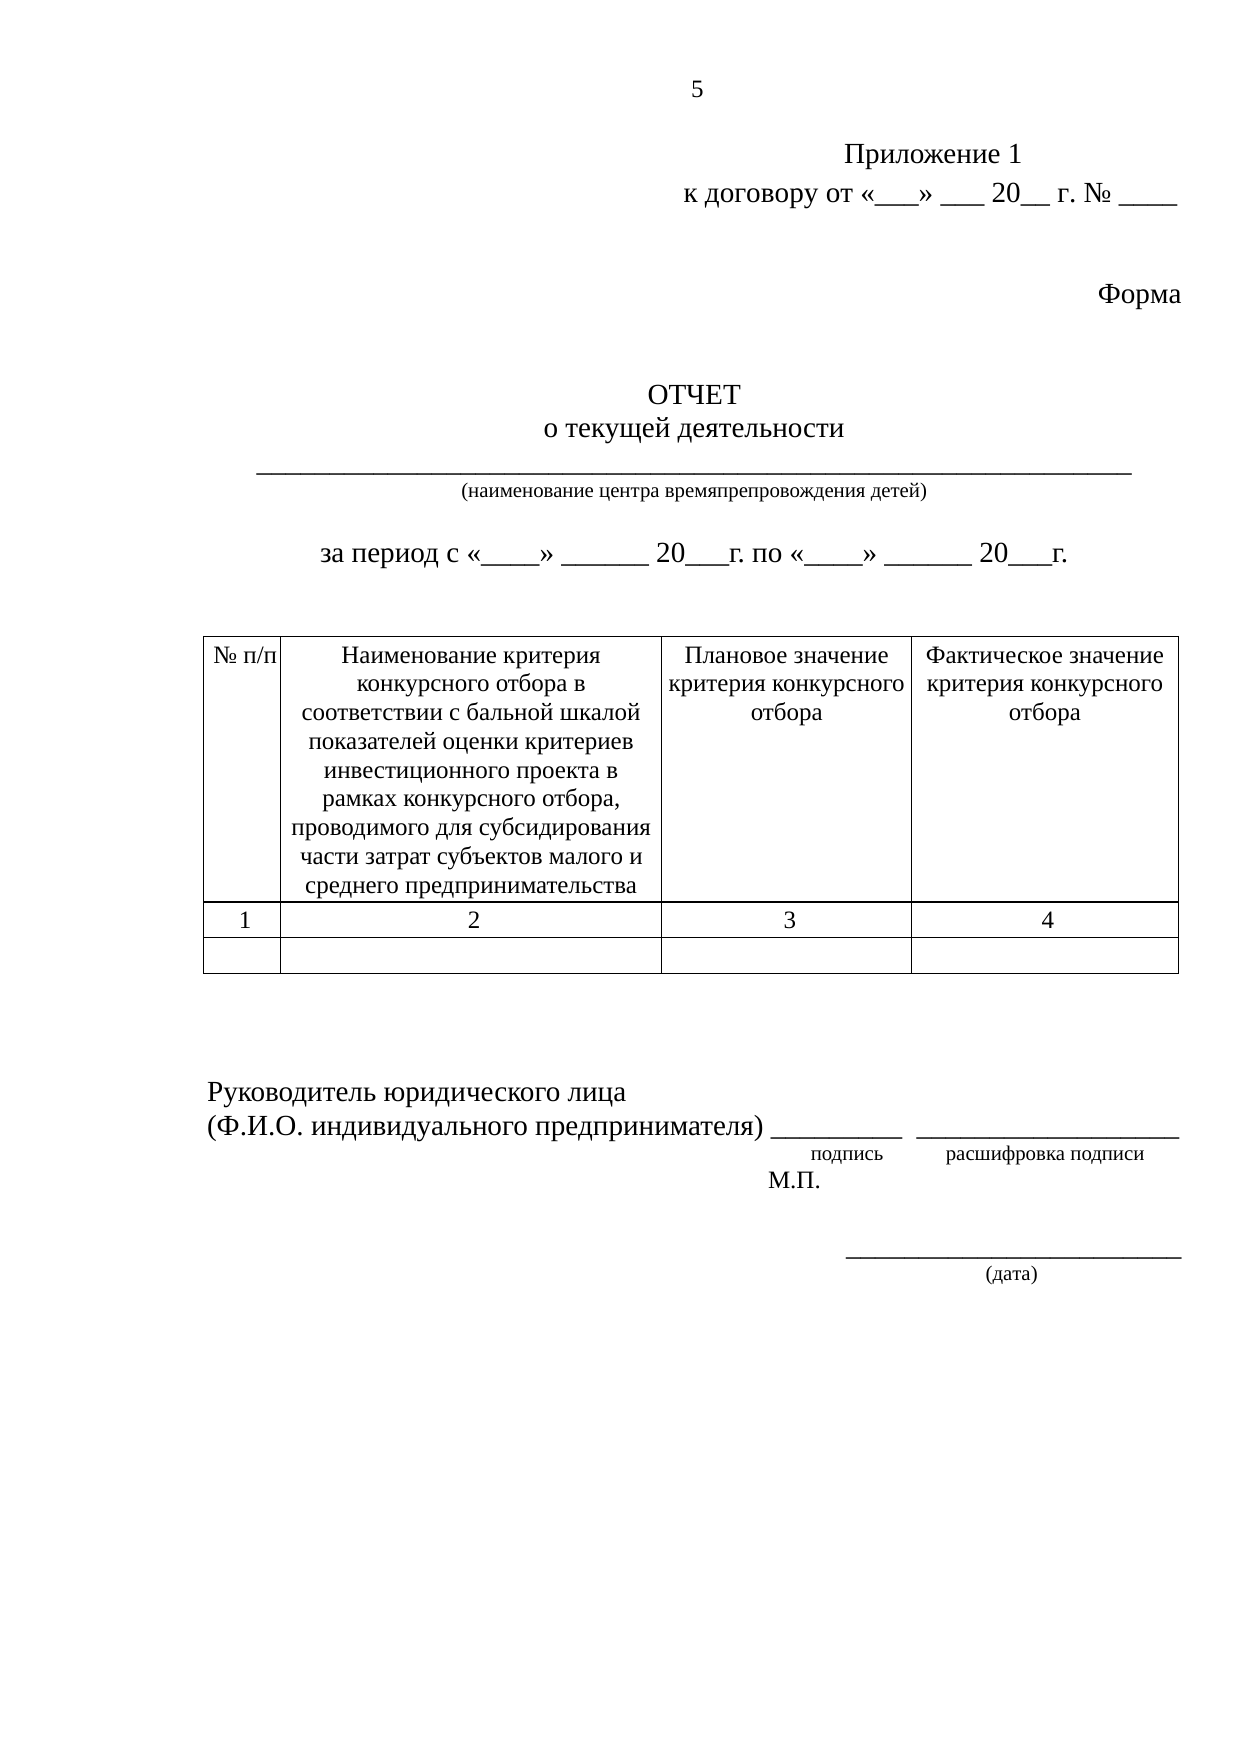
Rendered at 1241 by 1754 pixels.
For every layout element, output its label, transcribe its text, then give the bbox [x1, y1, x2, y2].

text _______________________ [207, 1228, 1181, 1261]
table_cell 3 [662, 903, 911, 937]
table_cell [662, 938, 911, 973]
text за период с «____» ______ 20___г. по «____» ______ 20___г. [207, 535, 1181, 569]
table_header Фактическое значение критерия конкурсного отбора [912, 637, 1178, 901]
text (Ф.И.О. индивидуального предпринимателя) _________ __________________ [207, 1108, 1187, 1141]
table_cell [281, 938, 661, 973]
text М.П. [768, 1165, 1187, 1194]
text Приложение 1 [679, 136, 1187, 169]
table_header Наименование критерия конкурсного отбора в соответствии с бальной шкалой показателей оценки критериев инвестиционного проекта в рамках конкурсного отбора, проводимого для субсидирования части затрат субъектов малого и среднего предпринимательства [281, 637, 661, 901]
text о текущей деятельности ____________________________________________________________ [207, 410, 1181, 477]
text к договору от «___» ___ 20__ г. № ____ [679, 176, 1181, 209]
table_header № п/п [204, 637, 280, 901]
text Руководитель юридического лица [207, 1074, 1187, 1108]
table_cell 4 [912, 903, 1178, 937]
text Форма [207, 276, 1181, 310]
table_cell [204, 938, 280, 973]
table_cell 2 [281, 903, 661, 937]
table_cell 1 [204, 903, 280, 937]
table_header Плановое значение критерия конкурсного отбора [662, 637, 911, 901]
table_cell [912, 938, 1178, 973]
text подпись расшифровка подписи [768, 1141, 1187, 1165]
text ОТЧЕТ [207, 377, 1181, 410]
text (наименование центра времяпрепровождения детей) [207, 477, 1181, 502]
text (дата) [842, 1261, 1181, 1285]
